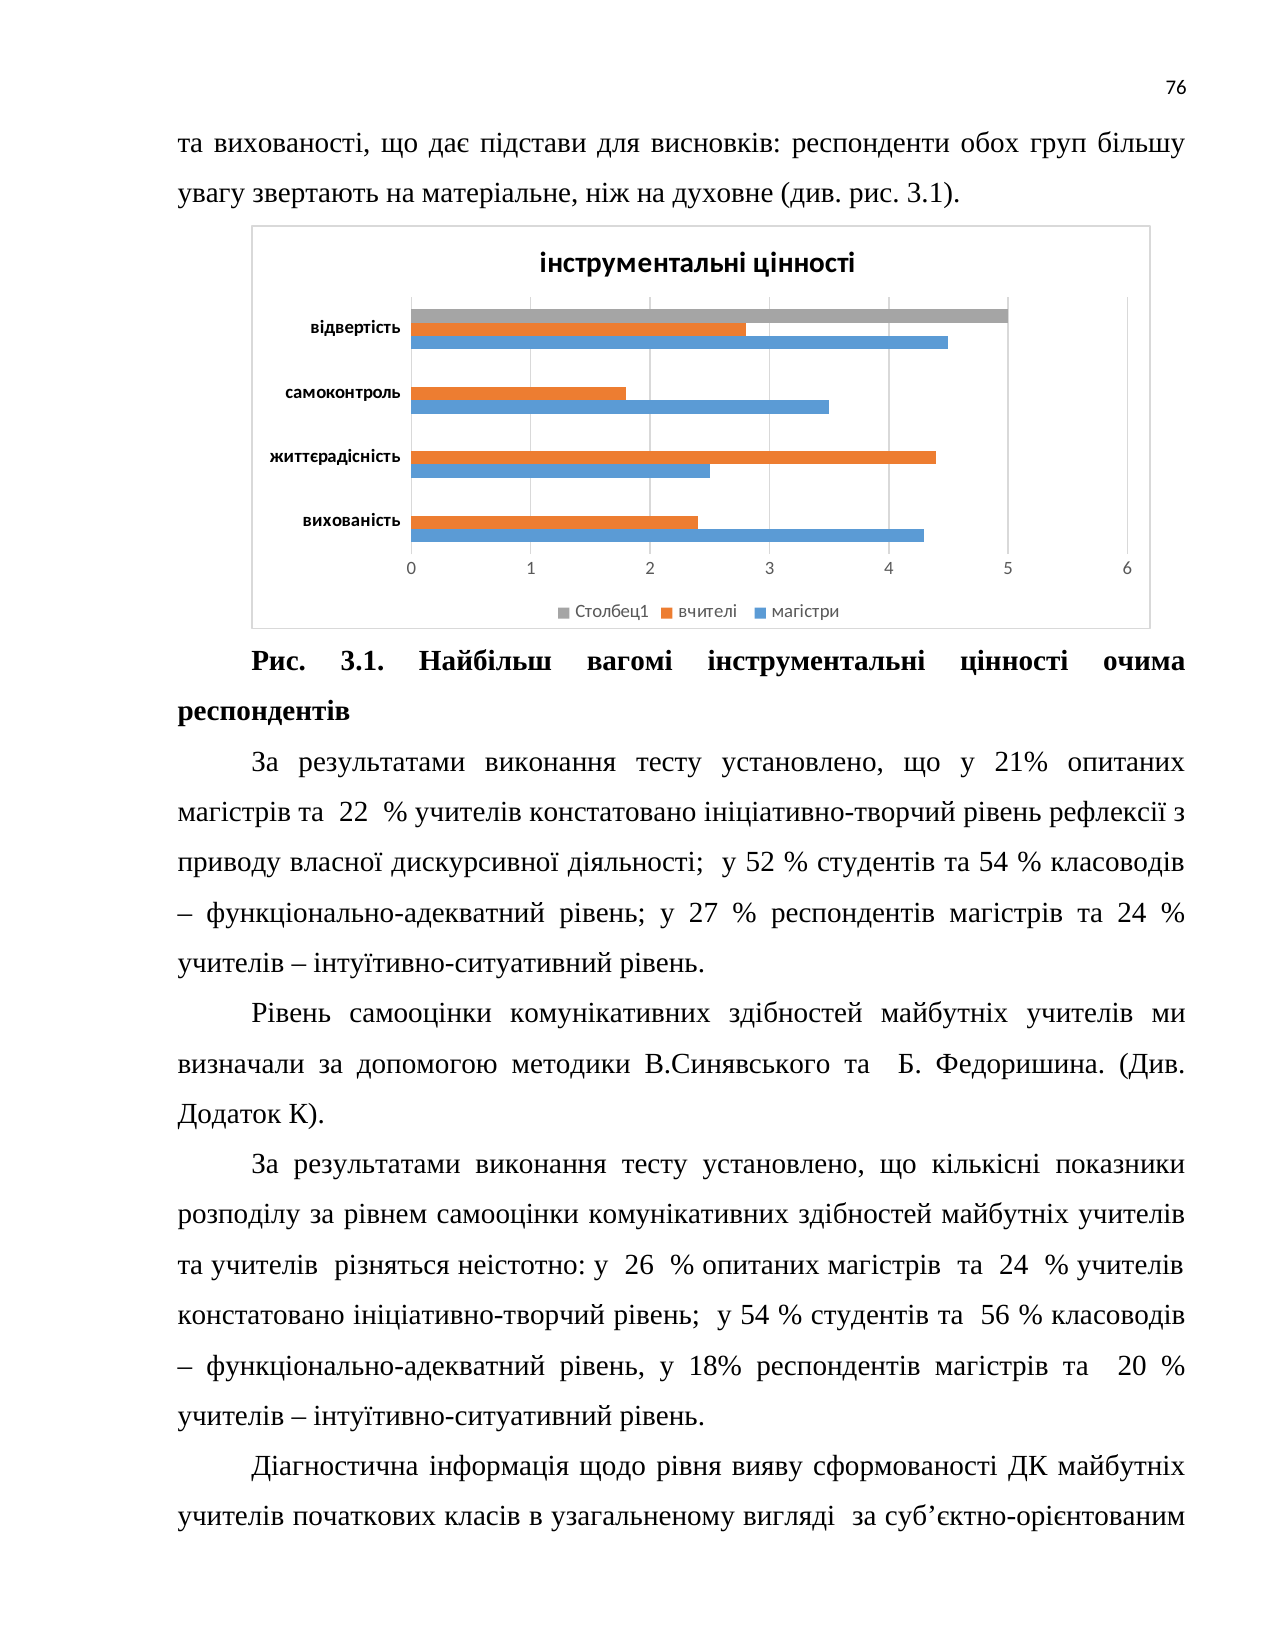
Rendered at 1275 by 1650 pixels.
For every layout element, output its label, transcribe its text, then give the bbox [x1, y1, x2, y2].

text За результатами виконання тесту установлено, що у 21% опитаних магістрів та 22 % учителів констатовано ініціативно-творчий рівень рефлексії з приводу власної дискурсивної діяльності; у 52 % студентів та 54 % класоводів – функціонально-адекватний рівень; у 27 % респондентів магістрів та 24 % учителів – інтуїтивно-ситуативний рівень. [177, 744, 1186, 979]
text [177, 125, 1186, 208]
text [177, 1448, 1186, 1532]
text Рівень самооцінки комунікативних здібностей майбутніх учителів ми визначали за допомогою методики В.Синявського та Б. Федоришина. (Див. Додаток К). [177, 995, 1186, 1129]
text За результатами виконання тесту установлено, що кількісні показники розподілу за рівнем самооцінки комунікативних здібностей майбутніх учителів та учителів різняться неістотно: у 26 % опитаних магістрів та 24 % учителів констатовано ініціативно-творчий рівень; у 54 % студентів та 56 % класоводів – функціонально-адекватний рівень, у 18% респондентів магістрів та 20 % учителів – інтуїтивно-ситуативний рівень. [177, 1146, 1186, 1431]
text Рис. 3.1. Найбільш вагомі інструментальні цінності очима респондентів [177, 643, 1186, 727]
